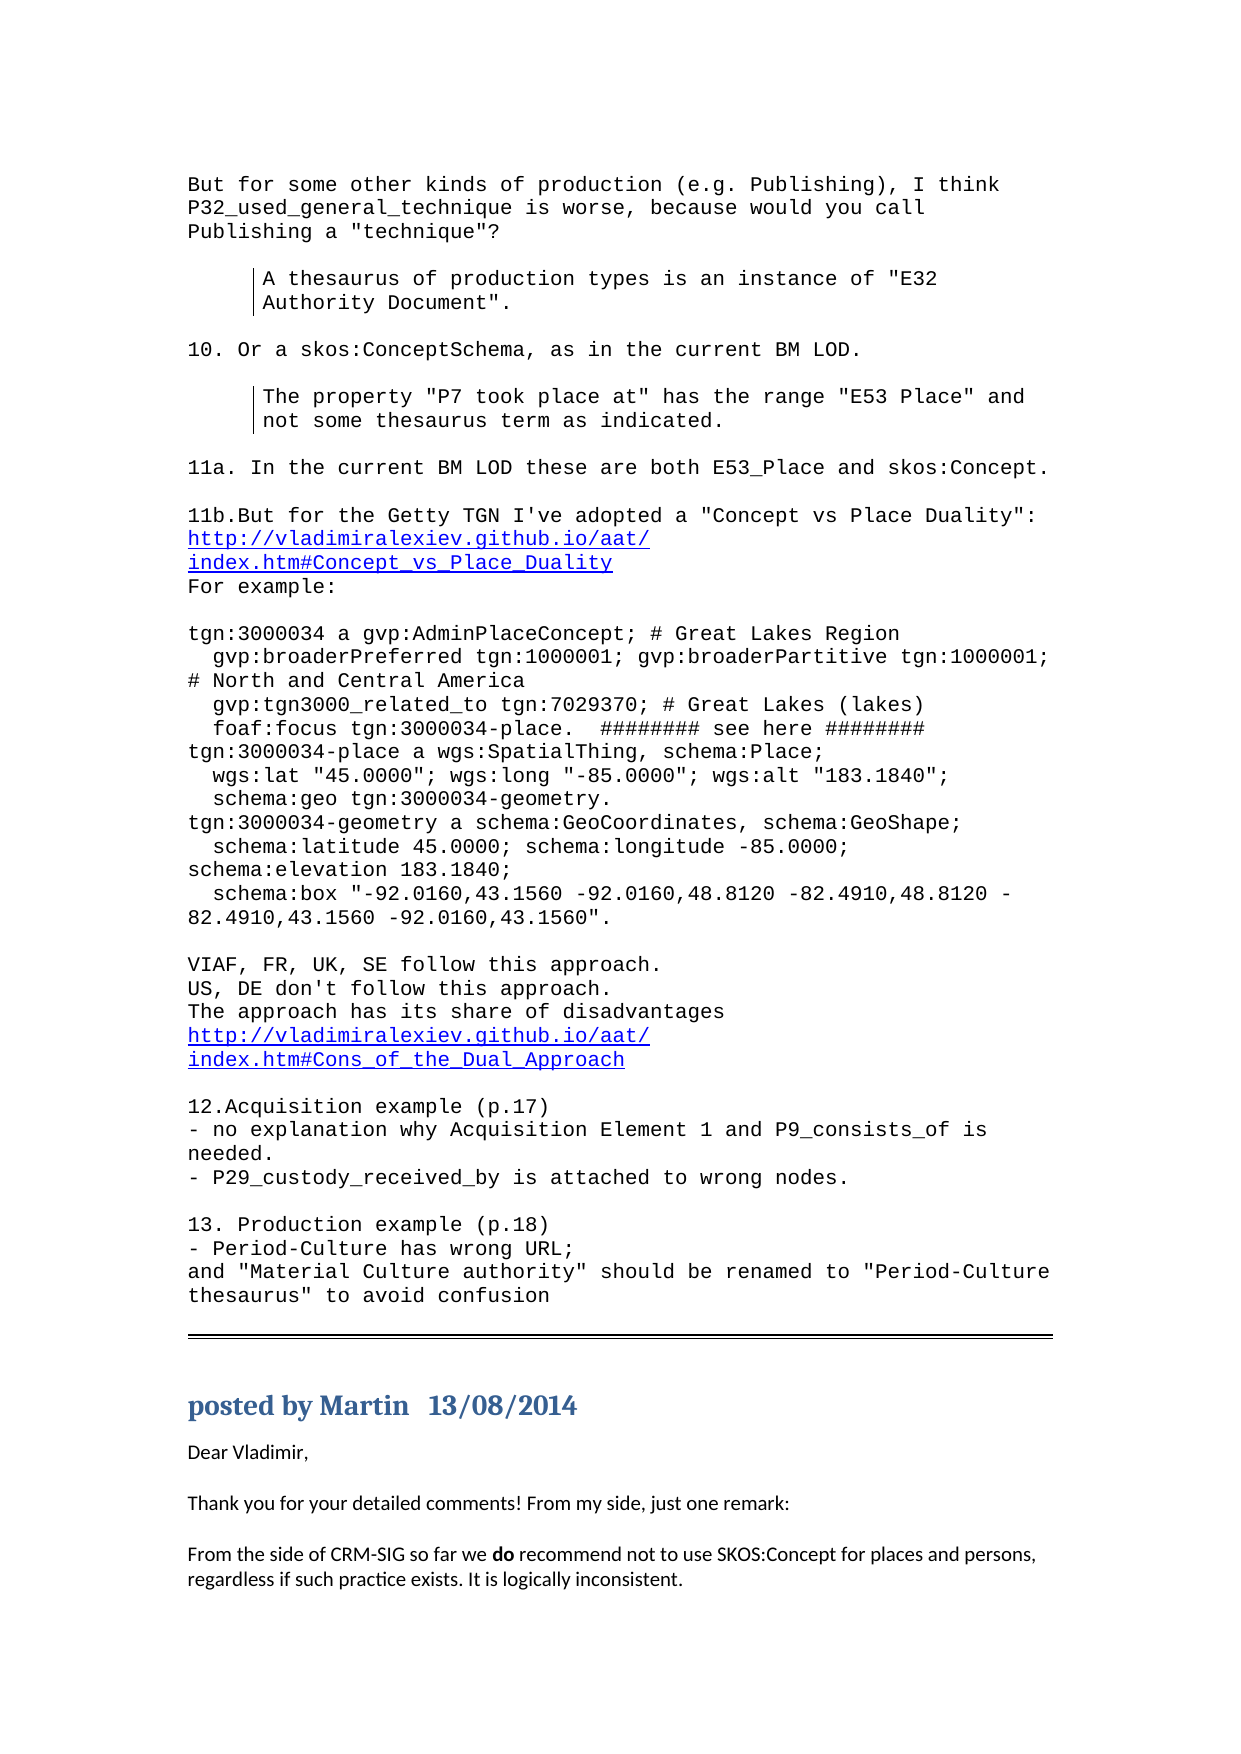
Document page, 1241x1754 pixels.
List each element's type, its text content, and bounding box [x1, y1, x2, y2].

text 13. Production example (p.18) [187, 1214, 1053, 1238]
text 11a. In the current BM LOD these are both E53_Place and skos:Concept. [187, 457, 1053, 481]
text schema:latitude 45.0000; schema:longitude -85.0000; schema:elevation 183.1840; [187, 836, 1053, 883]
text gvp:tgn3000_related_to tgn:7029370; # Great Lakes (lakes) [187, 694, 1053, 717]
text US, DE don't follow this approach. [187, 978, 1053, 1001]
text foaf:focus tgn:3000034-place. ######## see here ######## [187, 717, 1053, 741]
text VIAF, FR, UK, SE follow this approach. [187, 954, 1053, 978]
text tgn:3000034 a gvp:AdminPlaceConcept; # Great Lakes Region [187, 623, 1053, 647]
text 10. Or a skos:ConceptSchema, as in the current BM LOD. [187, 339, 1053, 363]
text wgs:lat "45.0000"; wgs:long "-85.0000"; wgs:alt "183.1840"; [187, 765, 1053, 788]
text 12.Acquisition example (p.17) [187, 1096, 1053, 1119]
text The approach has its share of disadvantages [187, 1001, 1053, 1025]
text - Period-Culture has wrong URL; [187, 1238, 1053, 1261]
text A thesaurus of production types is an instance of "E32 Authority Document". [254, 268, 1053, 316]
text schema:box "-92.0160,43.1560 -92.0160,48.8120 -82.4910,48.8120 -82.4910,43.1560 -92.0160,43.1560". [187, 883, 1053, 930]
text - P29_custody_received_by is attached to wrong nodes. [187, 1167, 1053, 1190]
text - no explanation why Acquisition Element 1 and P9_consists_of is needed. [187, 1119, 1053, 1167]
text The property "P7 took place at" has the range "E53 Place" and not some thesaurus term as indicated. [254, 386, 1053, 434]
text 11b.But for the Getty TGN I've adopted a "Concept vs Place Duality": [187, 505, 1053, 528]
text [187, 1439, 1053, 1592]
text schema:geo tgn:3000034-geometry. [187, 788, 1053, 812]
text tgn:3000034-geometry a schema:GeoCoordinates, schema:GeoShape; [187, 812, 1053, 836]
text gvp:broaderPreferred tgn:1000001; gvp:broaderPartitive tgn:1000001; # North and Central America [187, 647, 1053, 694]
text http://vladimiralexiev.github.io/aat/index.htm#Cons_of_the_Dual_Approach [187, 1025, 1053, 1072]
text and "Material Culture authority" should be renamed to "Period-Culture thesaurus" to avoid confusion [187, 1261, 1053, 1309]
text tgn:3000034-place a wgs:SpatialThing, schema:Place; [187, 741, 1053, 765]
text http://vladimiralexiev.github.io/aat/index.htm#Concept_vs_Place_Duality [187, 528, 1053, 576]
text For example: [187, 576, 1053, 599]
subtitle posted by Martin 13/08/2014 [187, 1389, 1053, 1423]
text But for some other kinds of production (e.g. Publishing), I think P32_used_general_technique is worse, because would you call Publishing a "technique"? [187, 174, 1053, 244]
